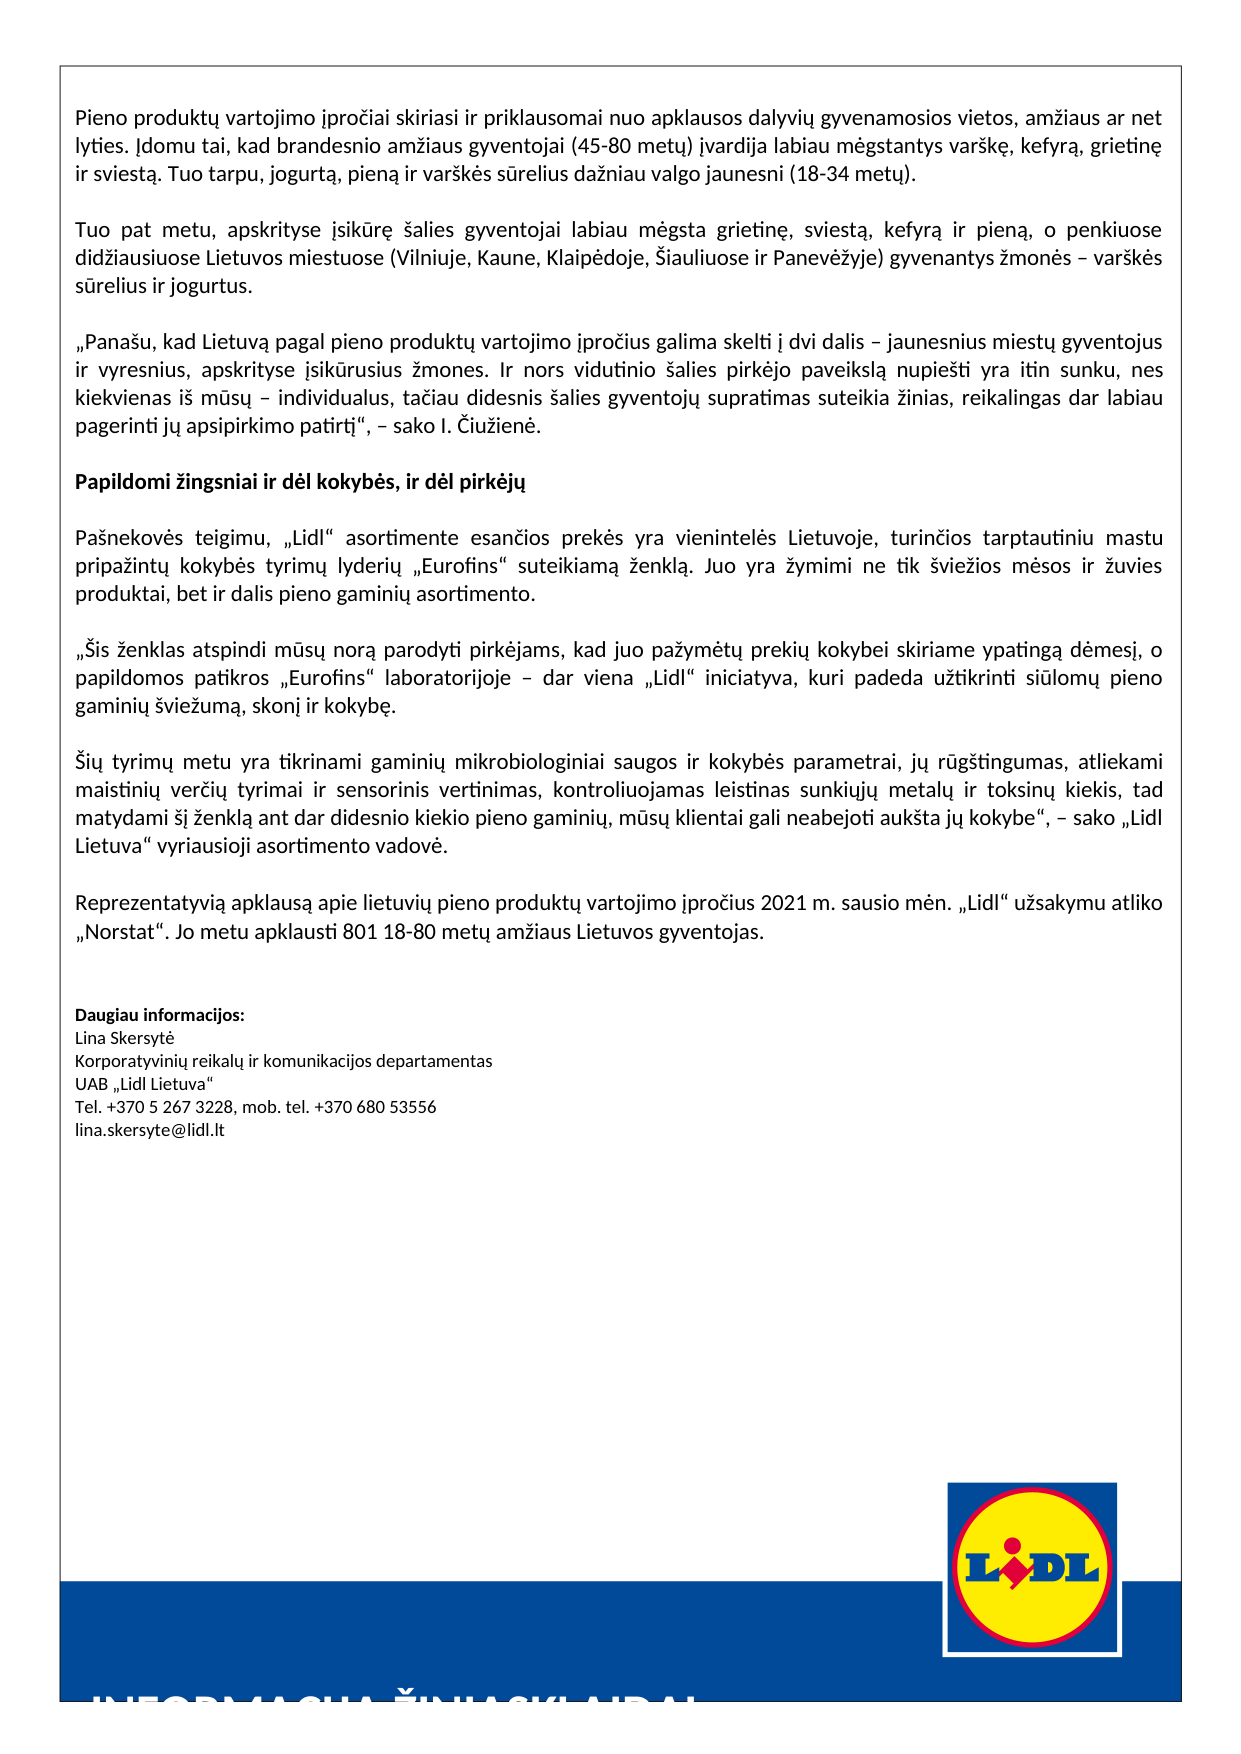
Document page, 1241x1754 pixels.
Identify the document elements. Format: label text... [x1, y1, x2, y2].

text Pašnekovės teigimu, „Lidl“ asortimente esančios prekės yra vienintelės Lietuvoje, turinčios tarptautiniu mastu pripažintų kokybės tyrimų lyderių „Eurofins“ suteikiamą ženklą. Juo yra žymimi ne tik šviežios mėsos ir žuvies produktai, bet ir dalis pieno gaminių asortimento. [75, 523, 1165, 607]
text Korporatyvinių reikalų ir komunikacijos departamentas [75, 1049, 1165, 1072]
text Pieno produktų vartojimo įpročiai skiriasi ir priklausomai nuo apklausos dalyvių gyvenamosios vietos, amžiaus ar net lyties. Įdomu tai, kad brandesnio amžiaus gyventojai (45-80 metų) įvardija labiau mėgstantys varškę, kefyrą, grietinę ir sviestą. Tuo tarpu, jogurtą, pieną ir varškės sūrelius dažniau valgo jaunesni (18-34 metų). [75, 103, 1165, 187]
text Šių tyrimų metu yra tikrinami gaminių mikrobiologiniai saugos ir kokybės parametrai, jų rūgštingumas, atliekami maistinių verčių tyrimai ir sensorinis vertinimas, kontroliuojamas leistinas sunkiųjų metalų ir toksinų kiekis, tad matydami šį ženklą ant dar didesnio kiekio pieno gaminių, mūsų klientai gali neabejoti aukšta jų kokybe“, – sako „Lidl Lietuva“ vyriausioji asortimento vadovė. [75, 747, 1165, 859]
text Daugiau informacijos: [75, 1003, 1165, 1026]
text lina.skersyte@lidl.lt [75, 1118, 1165, 1141]
text Tel. +370 5 267 3228, mob. tel. +370 680 53556 [75, 1095, 1165, 1118]
text Lina Skersytė [75, 1026, 1165, 1049]
text Papildomi žingsniai ir dėl kokybės, ir dėl pirkėjų [75, 467, 1165, 495]
text Tuo pat metu, apskrityse įsikūrę šalies gyventojai labiau mėgsta grietinę, sviestą, kefyrą ir pieną, o penkiuose didžiausiuose Lietuvos miestuose (Vilniuje, Kaune, Klaipėdoje, Šiauliuose ir Panevėžyje) gyvenantys žmonės – varškės sūrelius ir jogurtus. [75, 215, 1165, 299]
text „Panašu, kad Lietuvą pagal pieno produktų vartojimo įpročius galima skelti į dvi dalis – jaunesnius miestų gyventojus ir vyresnius, apskrityse įsikūrusius žmones. Ir nors vidutinio šalies pirkėjo paveikslą nupiešti yra itin sunku, nes kiekvienas iš mūsų – individualus, tačiau didesnis šalies gyventojų supratimas suteikia žinias, reikalingas dar labiau pagerinti jų apsipirkimo patirtį“, – sako I. Čiužienė. [75, 327, 1165, 439]
text Reprezentatyvią apklausą apie lietuvių pieno produktų vartojimo įpročius 2021 m. sausio mėn. „Lidl“ užsakymu atliko „Norstat“. Jo metu apklausti 801 18-80 metų amžiaus Lietuvos gyventojas. [75, 888, 1165, 946]
text UAB „Lidl Lietuva“ [75, 1072, 1165, 1095]
text „Šis ženklas atspindi mūsų norą parodyti pirkėjams, kad juo pažymėtų prekių kokybei skiriame ypatingą dėmesį, o papildomos patikros „Eurofins“ laboratorijoje – dar viena „Lidl“ iniciatyva, kuri padeda užtikrinti siūlomų pieno gaminių šviežumą, skonį ir kokybę. [75, 635, 1165, 719]
picture [0, 6, 1241, 1754]
